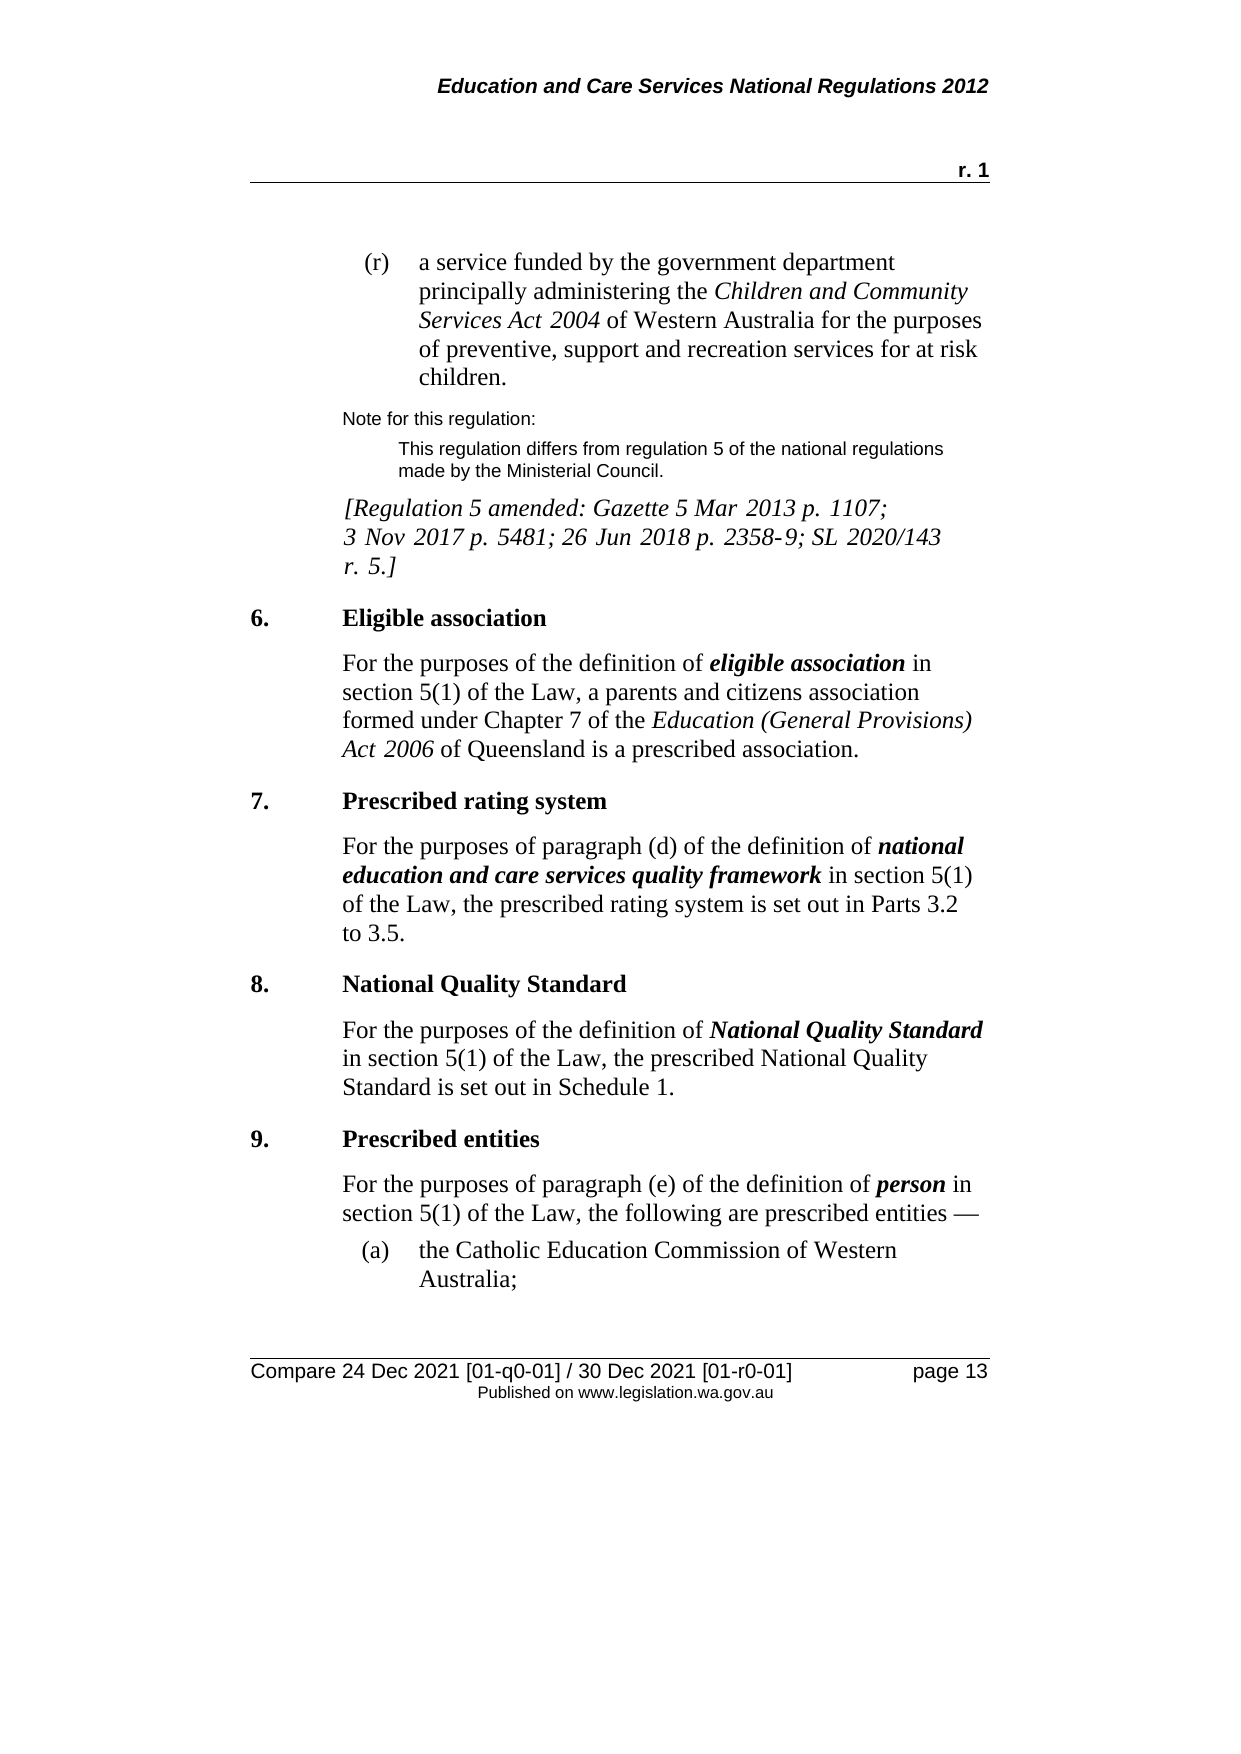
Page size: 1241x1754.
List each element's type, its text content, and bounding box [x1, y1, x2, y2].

text (a) the Catholic Education Commission of Western Australia; [250, 1235, 990, 1293]
subtitle Note for this regulation: [250, 408, 990, 429]
subtitle 6. Eligible association [250, 603, 990, 631]
subtitle 8. National Quality Standard [250, 969, 990, 998]
text (r) a service funded by the government department principally administering the Children and Community Services Act 2004 of Western Australia for the purposes of preventive, support and recreation services for at risk children. [250, 247, 990, 391]
subtitle 7. Prescribed rating system [250, 786, 990, 815]
text For the purposes of paragraph (d) of the definition of national education and care services quality framework in section 5(1) of the Law, the prescribed rating system is set out in Parts 3.2 to 3.5. [250, 831, 990, 946]
text This regulation differs from regulation 5 of the national regulations made by the Ministerial Council. [250, 438, 990, 481]
subtitle 9. Prescribed entities [250, 1124, 990, 1153]
text For the purposes of the definition of National Quality Standard in section 5(1) of the Law, the prescribed National Quality Standard is set out in Schedule 1. [250, 1015, 990, 1101]
text For the purposes of paragraph (e) of the definition of person in section 5(1) of the Law, the following are prescribed entities — [250, 1169, 990, 1227]
text [Regulation 5 amended: Gazette 5 Mar 2013 p. 1107; 3 Nov 2017 p. 5481; 26 Jun 2018 p. 2358-9; SL 2020/143 r. 5.] [250, 493, 990, 580]
text For the purposes of the definition of eligible association in section 5(1) of the Law, a parents and citizens association formed under Chapter 7 of the Education (General Provisions) Act 2006 of Queensland is a prescribed association. [250, 648, 990, 763]
